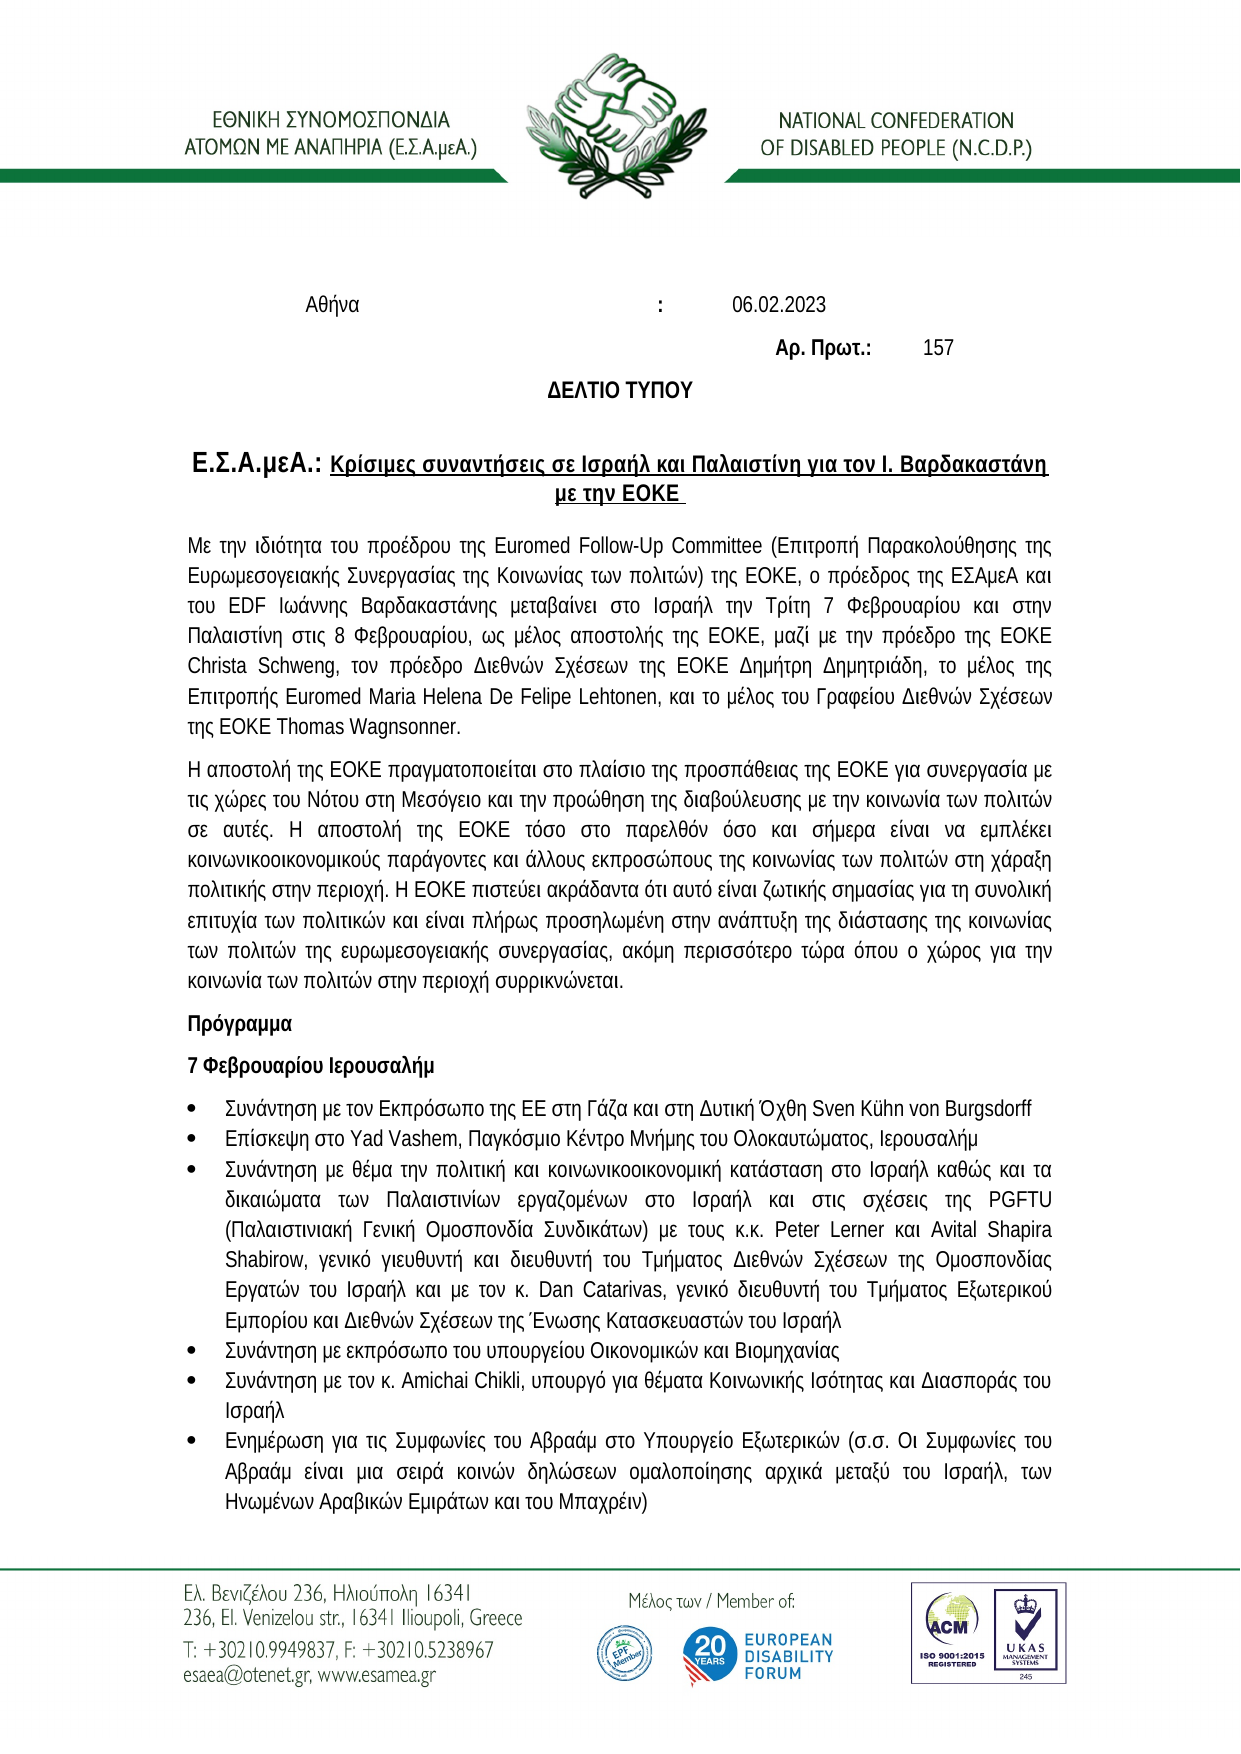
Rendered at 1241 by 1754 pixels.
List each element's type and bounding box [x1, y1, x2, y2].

picture [0, 0, 1240, 237]
picture [0, 1556, 1240, 1738]
